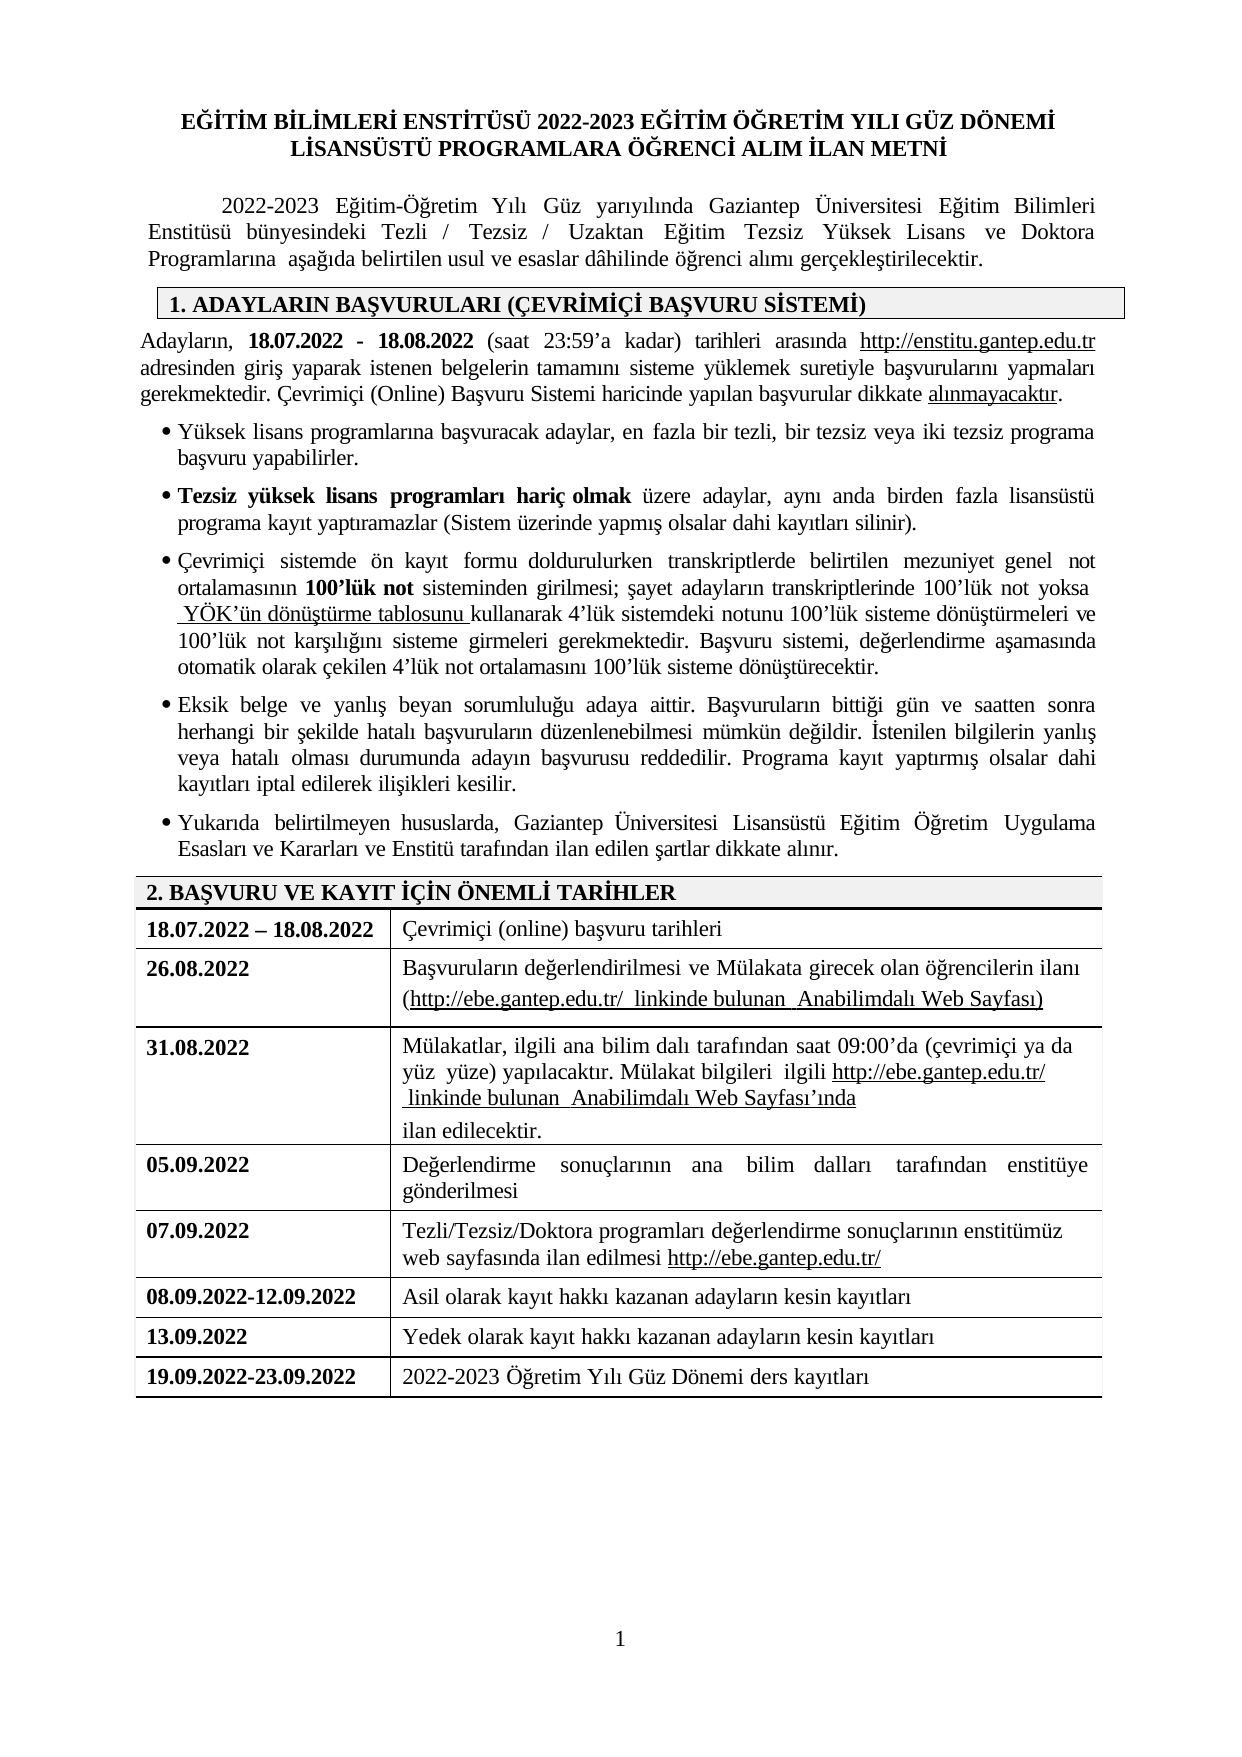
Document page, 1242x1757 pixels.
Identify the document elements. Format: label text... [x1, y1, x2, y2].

table_cell Değerlendirme sonuçlarının ana bilim dalları tarafından enstitüye gönderilmesi [391, 1145, 1102, 1210]
table_cell Yedek olarak kayıt hakkı kazanan adayların kesin kayıtları [391, 1318, 1102, 1356]
table_cell 13.09.2022 [136, 1318, 390, 1356]
table_cell Tezli/Tezsiz/Doktora programları değerlendirme sonuçlarının enstitümüz web sayfasında ilan edilmesi http://ebe.gantep.edu.tr/ [391, 1211, 1102, 1277]
text Adayların, 18.07.2022 - 18.08.2022 (saat 23:59’a kadar) tarihleri arasında http://enstitu.gantep.edu.tr adresinden giriş yaparak istenen belgelerin tamamını sisteme yüklemek suretiyle başvurularını yapmaları gerekmektedir. Çevrimiçi (Online) Başvuru Sistemi haricinde yapılan başvurular dikkate alınmayacaktır. [140, 327, 1096, 406]
table_cell 26.08.2022 [136, 949, 390, 1026]
table_cell Başvuruların değerlendirilmesi ve Mülakata girecek olan öğrencilerin ilanı (http://ebe.gantep.edu.tr/ linkinde bulunan Anabilimdalı Web Sayfası) [391, 949, 1102, 1026]
table_cell 05.09.2022 [136, 1145, 390, 1210]
table_cell 2022-2023 Öğretim Yılı Güz Dönemi ders kayıtları [391, 1358, 1102, 1396]
table_cell Asil olarak kayıt hakkı kazanan adayların kesin kayıtları [391, 1278, 1102, 1317]
table_header 2. BAŞVURU VE KAYIT İÇİN ÖNEMLİ TARİHLER [136, 877, 1102, 907]
list Eksik belge ve yanlış beyan sorumluluğu adaya aittir. Başvuruların bittiği gün ve saatten sonra herhangi bir şekilde hatalı başvuruların düzenlenebilmesi mümkün değildir. İstenilen bilgilerin yanlış veya hatalı olması durumunda adayın başvurusu reddedilir. Programa kayıt yaptırmış olsalar dahi kayıtları iptal edilerek ilişikleri kesilir. [162, 691, 1097, 797]
table_cell Mülakatlar, ilgili ana bilim dalı tarafından saat 09:00’da (çevrimiçi ya da yüz yüze) yapılacaktır. Mülakat bilgileri ilgili http://ebe.gantep.edu.tr/ linkinde bulunan Anabilimdalı Web Sayfası’ında ilan edilecektir. [391, 1028, 1102, 1144]
text 2022-2023 Eğitim-Öğretim Yılı Güz yarıyılında Gaziantep Üniversitesi Eğitim Bilimleri Enstitüsü bünyesindeki Tezli / Tezsiz / Uzaktan Eğitim Tezsiz Yüksek Lisans ve Doktora Programlarına aşağıda belirtilen usul ve esaslar dâhilinde öğrenci alımı gerçekleştirilecektir. [148, 192, 1096, 271]
text YÖK’ün dönüştürme tablosunu kullanarak 4’lük sistemdeki notunu 100’lük sisteme dönüştürmeleri ve 100’lük not karşılığını sisteme girmeleri gerekmektedir. Başvuru sistemi, değerlendirme aşamasında otomatik olarak çekilen 4’lük not ortalamasını 100’lük sisteme dönüştürecektir. [177, 600, 1096, 679]
table_cell 08.09.2022-12.09.2022 [136, 1278, 390, 1317]
table_cell 19.09.2022-23.09.2022 [136, 1358, 390, 1396]
table_cell 31.08.2022 [136, 1028, 390, 1144]
list Yukarıda belirtilmeyen hususlarda, Gaziantep Üniversitesi Lisansüstü Eğitim Öğretim Uygulama Esasları ve Kararları ve Enstitü tarafından ilan edilen şartlar dikkate alınır. [162, 808, 1096, 861]
list Çevrimiçi sistemde ön kayıt formu doldurulurken transkriptlerde belirtilen mezuniyet genel not ortalamasının 100’lük not sisteminden girilmesi; şayet adayların transkriptlerinde 100’lük not yoksa [162, 548, 1096, 600]
table_cell 18.07.2022 – 18.08.2022 [136, 910, 390, 948]
table_cell 07.09.2022 [136, 1211, 390, 1277]
subtitle EĞİTİM BİLİMLERİ ENSTİTÜSÜ 2022-2023 EĞİTİM ÖĞRETİM YILI GÜZ DÖNEMİ LİSANSÜSTÜ PROGRAMLARA ÖĞRENCİ ALIM İLAN METNİ [181, 108, 1062, 161]
list Tezsiz yüksek lisans programları hariç olmak üzere adaylar, aynı anda birden fazla lisansüstü programa kayıt yaptıramazlar (Sistem üzerinde yapmış olsalar dahi kayıtları silinir). [162, 482, 1096, 535]
table_cell Çevrimiçi (online) başvuru tarihleri [391, 910, 1102, 948]
list Yüksek lisans programlarına başvuracak adaylar, en fazla bir tezli, bir tezsiz veya iki tezsiz programa başvuru yapabilirler. [162, 418, 1096, 471]
